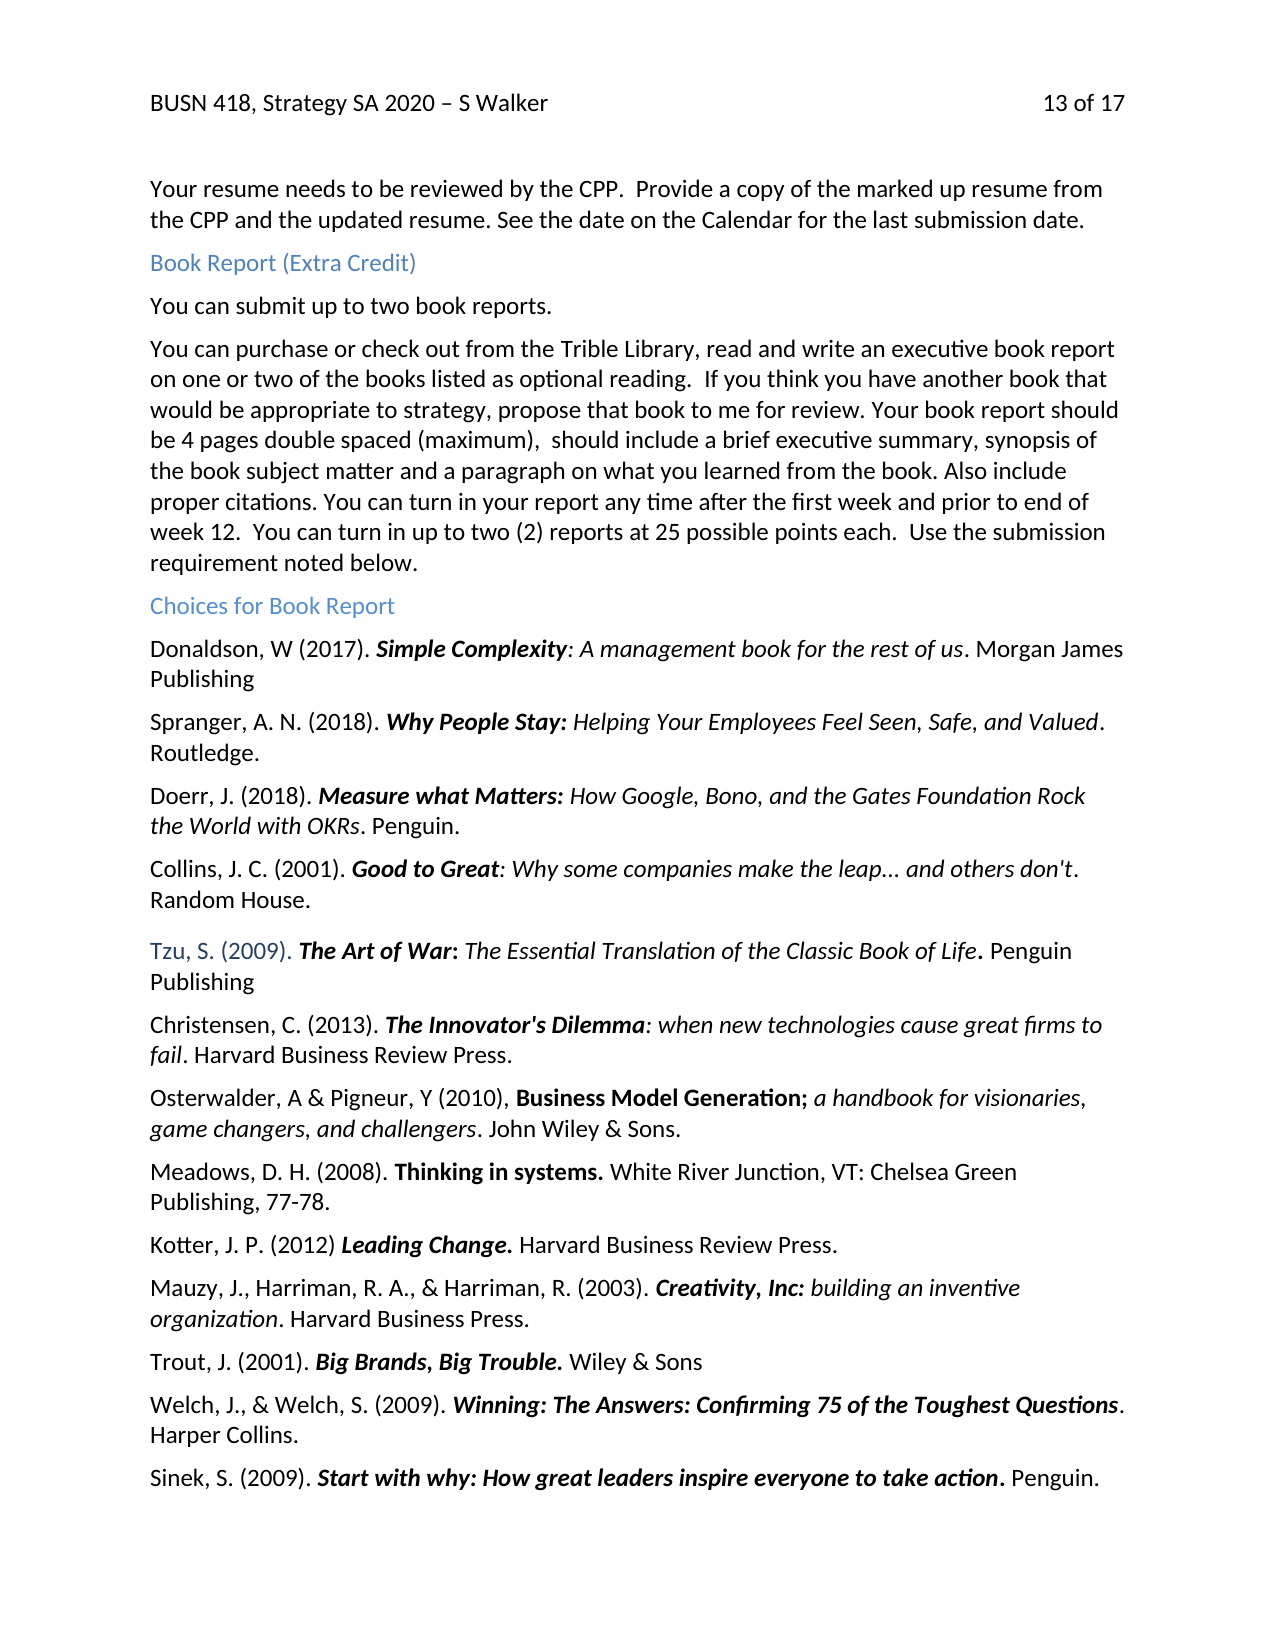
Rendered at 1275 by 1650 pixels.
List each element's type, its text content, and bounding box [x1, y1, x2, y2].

text Spranger, A. N. (2018). Why People Stay: Helping Your Employees Feel Seen, Safe, and Valued. Routledge. [150, 706, 1125, 767]
text Donaldson, W (2017). Simple Complexity: A management book for the rest of us. Morgan James Publishing [150, 633, 1125, 694]
text You can purchase or check out from the Trible Library, read and write an executive book report on one or two of the books listed as optional reading. If you think you have another book that would be appropriate to strategy, propose that book to me for review. Your book report should be 4 pages double spaced (maximum), should include a brief executive summary, synopsis of the book subject matter and a paragraph on what you learned from the book. Also include proper citations. You can turn in your report any time after the first week and prior to end of week 12. You can turn in up to two (2) reports at 25 possible points each. Use the submission requirement noted below. [150, 333, 1125, 577]
text Sinek, S. (2009). Start with why: How great leaders inspire everyone to take action. Penguin. [150, 1463, 1125, 1493]
subtitle Choices for Book Report [150, 590, 1125, 620]
text Trout, J. (2001). Big Brands, Big Trouble. Wiley & Sons [150, 1346, 1125, 1377]
text Mauzy, J., Harriman, R. A., & Harriman, R. (2003). Creativity, Inc: building an inventive organization. Harvard Business Press. [150, 1272, 1125, 1333]
text Kotter, J. P. (2012) Leading Change. Harvard Business Review Press. [150, 1229, 1125, 1260]
subtitle Book Report (Extra Credit) [150, 247, 1125, 278]
text You can submit up to two book reports. [150, 290, 1125, 321]
subtitle Tzu, S. (2009). The Art of War: The Essential Translation of the Classic Book of Life. Penguin Publishing [150, 935, 1125, 996]
text Meadows, D. H. (2008). Thinking in systems. White River Junction, VT: Chelsea Green Publishing, 77-78. [150, 1156, 1125, 1217]
text Doerr, J. (2018). Measure what Matters: How Google, Bono, and the Gates Foundation Rock the World with OKRs. Penguin. [150, 780, 1125, 841]
text Osterwalder, A & Pigneur, Y (2010), Business Model Generation; a handbook for visionaries, game changers, and challengers. John Wiley & Sons. [150, 1082, 1125, 1143]
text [150, 173, 1125, 234]
text Christensen, C. (2013). The Innovator's Dilemma: when new technologies cause great firms to fail. Harvard Business Review Press. [150, 1009, 1125, 1070]
text Welch, J., & Welch, S. (2009). Winning: The Answers: Confirming 75 of the Toughest Questions. Harper Collins. [150, 1389, 1125, 1450]
text Collins, J. C. (2001). Good to Great: Why some companies make the leap... and others don't. Random House. [150, 853, 1125, 914]
